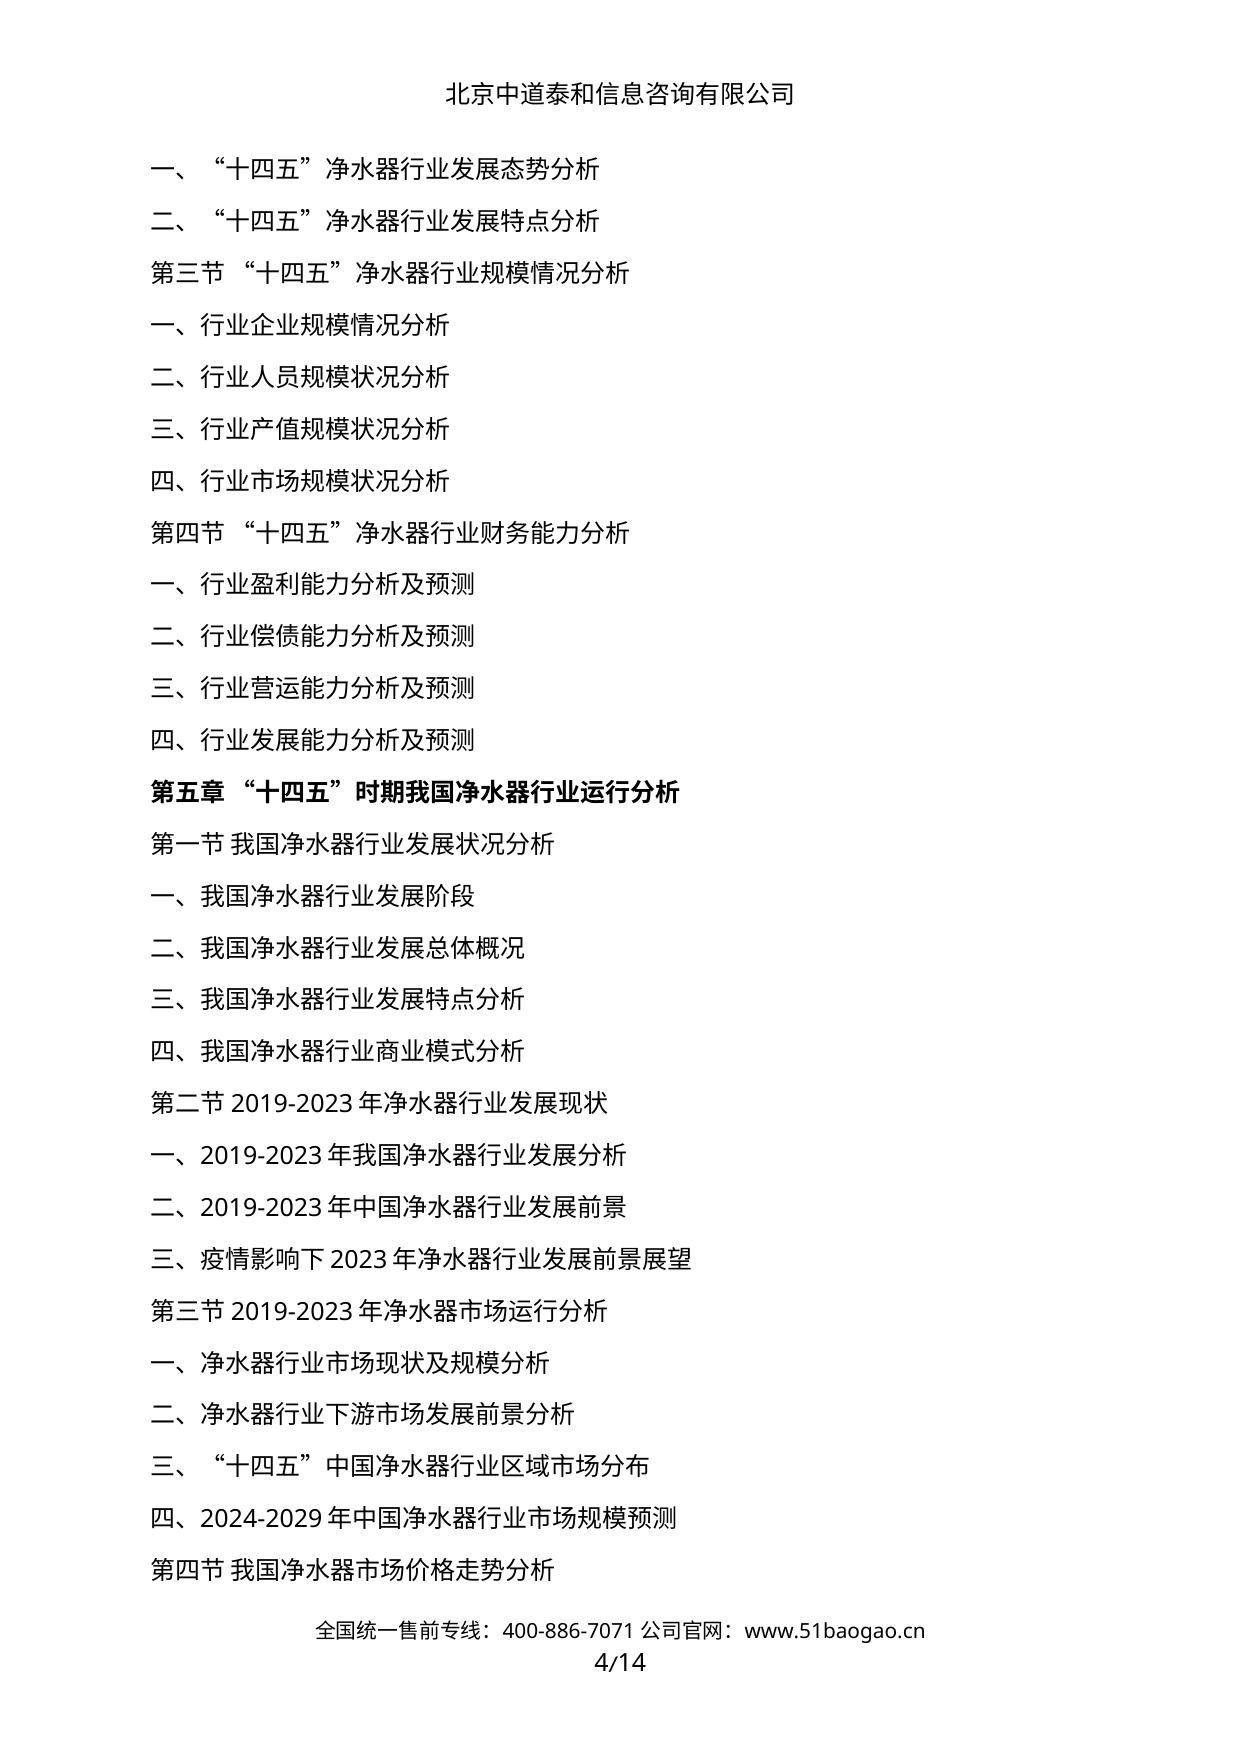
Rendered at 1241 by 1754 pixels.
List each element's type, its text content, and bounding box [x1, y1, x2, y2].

text 一、我国净水器行业发展阶段 [150, 876, 1090, 912]
text 第五章 “十四五”时期我国净水器行业运行分析 [150, 772, 1090, 809]
text 四、行业市场规模状况分析 [150, 461, 1090, 497]
text 一、2019-2023年我国净水器行业发展分析 [150, 1136, 1090, 1172]
text 四、行业发展能力分析及预测 [150, 721, 1090, 757]
text 二、我国净水器行业发展总体概况 [150, 928, 1090, 964]
text 二、净水器行业下游市场发展前景分析 [150, 1395, 1090, 1431]
text 二、行业人员规模状况分析 [150, 357, 1090, 394]
text 三、疫情影响下2023年净水器行业发展前景展望 [150, 1239, 1090, 1276]
text 二、行业偿债能力分析及预测 [150, 617, 1090, 653]
text 二、2019-2023年中国净水器行业发展前景 [150, 1187, 1090, 1224]
text 一、行业盈利能力分析及预测 [150, 565, 1090, 601]
text 第三节 2019-2023年净水器市场运行分析 [150, 1291, 1090, 1327]
text 第一节 我国净水器行业发展状况分析 [150, 824, 1090, 861]
text 三、行业营运能力分析及预测 [150, 669, 1090, 705]
text 一、“十四五”净水器行业发展态势分析 [150, 150, 1090, 186]
text 四、我国净水器行业商业模式分析 [150, 1032, 1090, 1068]
text 第二节 2019-2023年净水器行业发展现状 [150, 1084, 1090, 1120]
text 一、行业企业规模情况分析 [150, 306, 1090, 342]
text 四、2024-2029年中国净水器行业市场规模预测 [150, 1499, 1090, 1535]
text 三、“十四五”中国净水器行业区域市场分布 [150, 1447, 1090, 1483]
text 第三节 “十四五”净水器行业规模情况分析 [150, 254, 1090, 290]
text 第四节 我国净水器市场价格走势分析 [150, 1551, 1090, 1587]
text 第四节 “十四五”净水器行业财务能力分析 [150, 513, 1090, 549]
text 三、行业产值规模状况分析 [150, 409, 1090, 446]
text 二、“十四五”净水器行业发展特点分析 [150, 202, 1090, 238]
text 一、净水器行业市场现状及规模分析 [150, 1343, 1090, 1379]
text 三、我国净水器行业发展特点分析 [150, 980, 1090, 1016]
